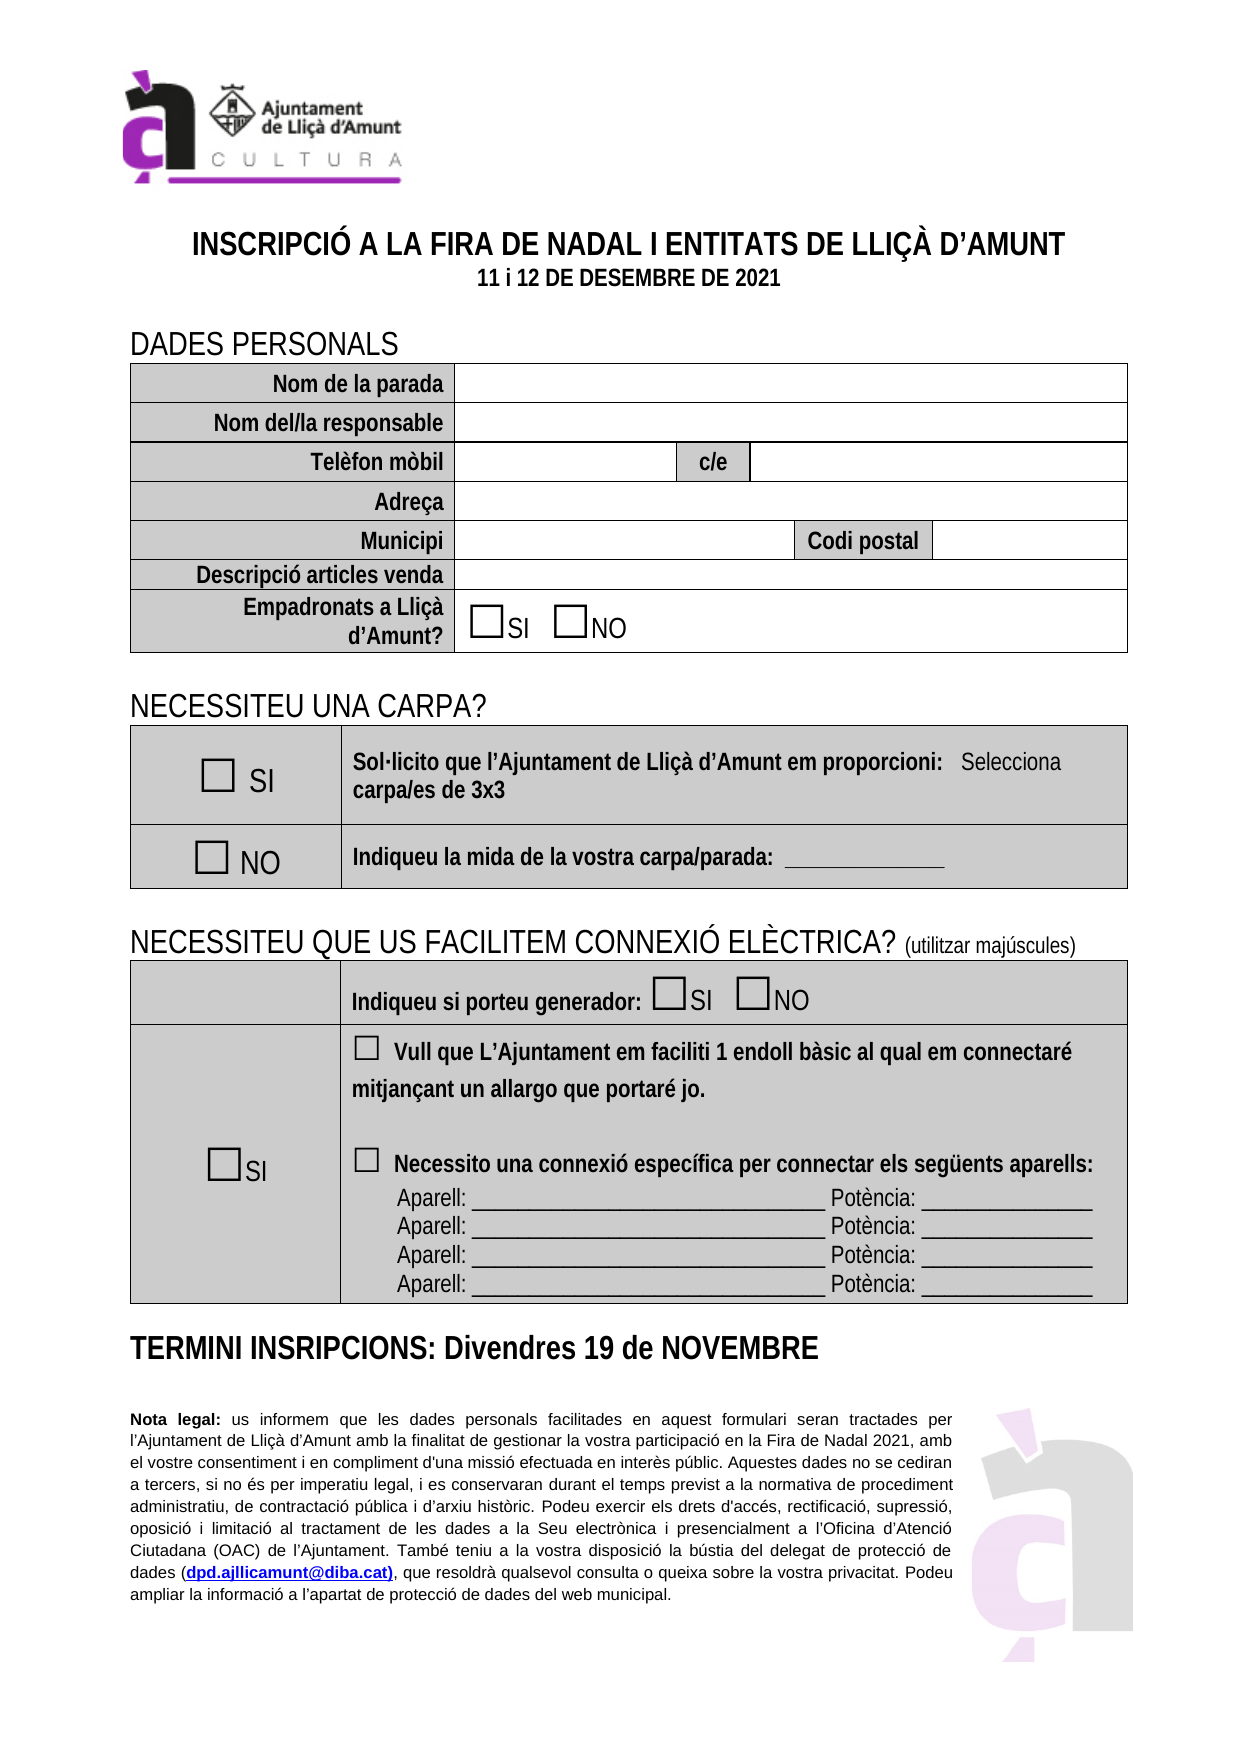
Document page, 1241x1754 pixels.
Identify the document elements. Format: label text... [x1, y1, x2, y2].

picture [970, 1408, 1133, 1659]
table_cell c/e [677, 443, 749, 481]
table_header SI [131, 726, 341, 824]
table_header [455, 364, 1127, 402]
table_cell Vull que L’Ajuntament em faciliti 1 endoll bàsic al qual em connectaré mitjançant un allargo que portaré jo. Necessito una connexió específica per connectar els següents aparells: Aparell: _______________________________ Potència: _______________ Aparell: _______________________________ Potència: _______________ Aparell: _______________________________ Potència: _______________ Aparell: _______________________________ Potència: _______________ [341, 1025, 1127, 1303]
table_cell Codi postal [795, 521, 932, 559]
table_cell Municipi [131, 521, 454, 559]
table_header Indiqueu si porteu generador: SI NO [341, 961, 1127, 1024]
table_cell [455, 560, 1127, 589]
table_cell Nom del/la responsable [131, 403, 454, 441]
text NECESSITEU QUE US FACILITEM CONNEXIÓ ELÈCTRICA? (utilitzar majúscules) [130, 922, 1128, 960]
table_cell Descripció articles venda [131, 560, 454, 589]
table_header Sol·licito que l’Ajuntament de Lliçà d’Amunt em proporcioni: carpa/es de 3x3 [342, 726, 1127, 824]
picture [121, 70, 422, 188]
table_cell Empadronats a Lliçà d’Amunt? [131, 590, 454, 652]
table_cell Telèfon mòbil [131, 443, 454, 481]
table_cell [455, 443, 676, 481]
table_cell [455, 521, 794, 559]
text DADES PERSONALS [130, 324, 1128, 363]
text INSCRIPCIÓ A LA FIRA DE NADAL I ENTITATS DE LLIÇÀ D’AMUNT [130, 224, 1128, 262]
table_header Nom de la parada [131, 364, 454, 402]
text TERMINI INSRIPCIONS: Divendres 19 de NOVEMBRE [130, 1328, 1128, 1366]
table_cell SI [131, 1025, 340, 1303]
table_cell NO [131, 825, 341, 888]
table_header [131, 961, 340, 1024]
text 11 i 12 DE DESEMBRE DE 2021 [130, 262, 1128, 291]
text Nota legal: us informem que les dades personals facilitades en aquest formulari seran tractades per l’Ajuntament de Lliçà d’Amunt amb la finalitat de gestionar la vostra participació en la Fira de Nadal 2021, amb el vostre consentiment i en compliment d'una missió efectuada en interès públic. Aquestes dades no se cediran a tercers, si no és per imperatiu legal, i es conservaran durant el temps previst a la normativa de procediment administratiu, de contractació pública i d’arxiu històric. Podeu exercir els drets d'accés, rectificació, supressió, oposició i limitació al tractament de les dades a la Seu electrònica i presencialment a l’Oficina d’Atenció Ciutadana (OAC) de l’Ajuntament. També teniu a la vostra disposició la bústia del delegat de protecció de dades (dpd.ajllicamunt@diba.cat), que resoldrà qualsevol consulta o queixa sobre la vostra privacitat. Podeu ampliar la informació a l’apartat de protecció de dades del web municipal. [130, 1409, 970, 1604]
table_cell SI NO [455, 590, 1127, 652]
table_cell [455, 482, 1127, 520]
table_cell [455, 403, 1127, 441]
text NECESSITEU UNA CARPA? [130, 687, 1128, 725]
table_cell Indiqueu la mida de la vostra carpa/parada: ______________ [342, 825, 1127, 888]
table_cell [933, 521, 1127, 559]
table_cell Adreça [131, 482, 454, 520]
table_cell [751, 443, 1127, 481]
